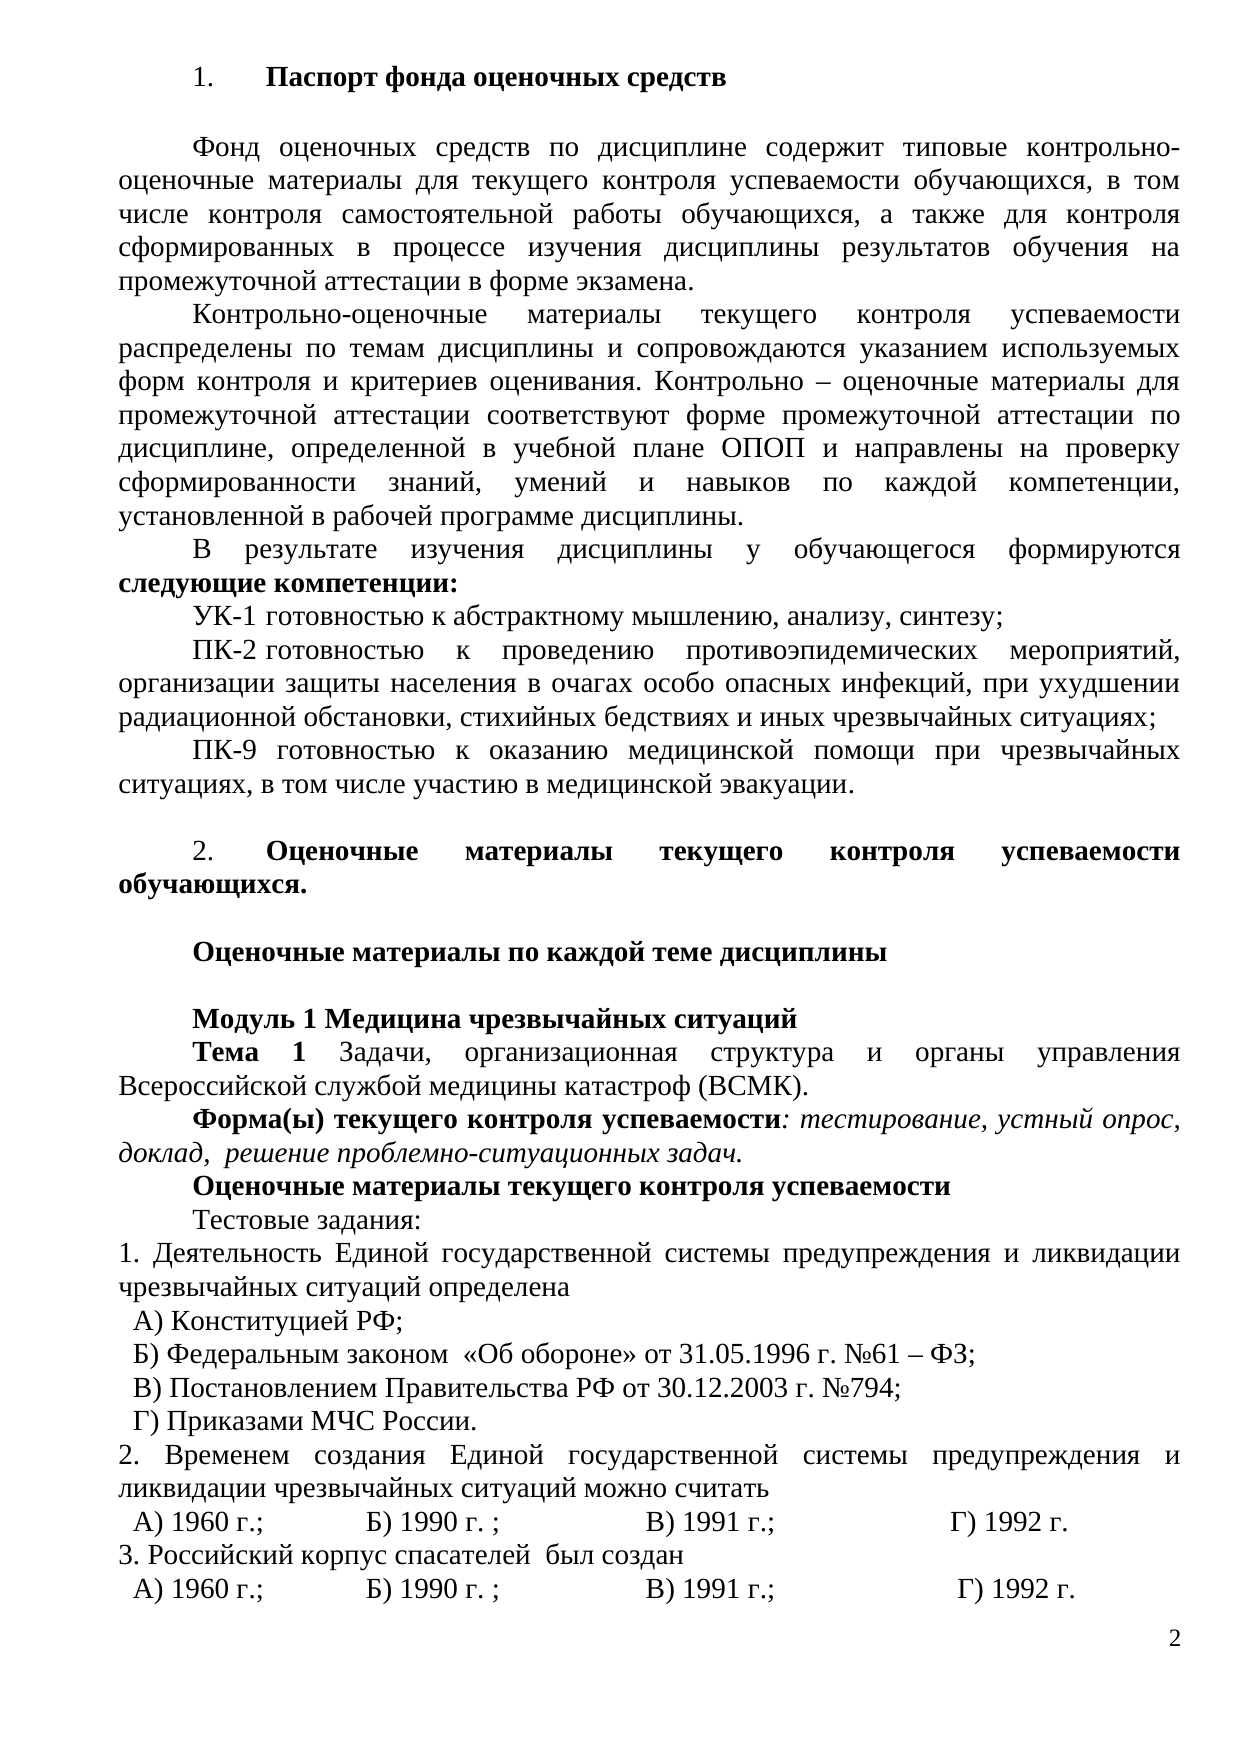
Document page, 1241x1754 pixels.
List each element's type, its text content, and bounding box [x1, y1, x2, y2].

text Тестовые задания: [118, 1202, 1181, 1236]
list Оценочные материалы по каждой теме дисциплины [118, 934, 1181, 967]
text 3. Российский корпус спасателей был создан [118, 1537, 1181, 1571]
text Форма(ы) текущего контроля успеваемости: тестирование, устный опрос, доклад, решение проблемно-ситуационных задач. [118, 1101, 1181, 1168]
list Оценочные материалы текущего контроля успеваемости обучающихся. [118, 833, 1181, 900]
list Паспорт фонда оценочных средств [118, 59, 1181, 93]
text 1. Деятельность Единой государственной системы предупреждения и ликвидации чрезвычайных ситуаций определена [118, 1236, 1181, 1303]
list УК-1 готовностью к абстрактному мышлению, анализу, синтезу; [118, 598, 1181, 632]
list Контрольно-оценочные материалы текущего контроля успеваемости распределены по темам дисциплины и сопровождаются указанием используемых форм контроля и критериев оценивания. Контрольно – оценочные материалы для промежуточной аттестации соответствуют форме промежуточной аттестации по дисциплине, определенной в учебной плане ОПОП и направлены на проверку сформированности знаний, умений и навыков по каждой компетенции, установленной в рабочей программе дисциплины. [118, 296, 1181, 531]
text Оценочные материалы текущего контроля успеваемости [118, 1168, 1181, 1202]
text Г) Приказами МЧС России. [118, 1403, 1181, 1437]
text А) Конституцией РФ; [118, 1303, 1181, 1336]
text 2. Временем создания Единой государственной системы предупреждения и ликвидации чрезвычайных ситуаций можно считать [118, 1437, 1181, 1504]
list Модуль 1 Медицина чрезвычайных ситуаций [118, 1001, 1181, 1034]
text В) Постановлением Правительства РФ от 30.12.2003 г. №794; [118, 1370, 1181, 1403]
text Б) Федеральным законом «Об обороне» от 31.05.1996 г. №61 – ФЗ; [118, 1336, 1181, 1370]
text Тема 1 Задачи, организационная структура и органы управления Всероссийской службой медицины катастроф (ВСМК). [118, 1034, 1181, 1101]
text А) 1960 г.; Б) 1990 г. ; В) 1991 г.; Г) 1992 г. [118, 1504, 1181, 1537]
text А) 1960 г.; Б) 1990 г. ; В) 1991 г.; Г) 1992 г. [118, 1571, 1181, 1604]
list В результате изучения дисциплины у обучающегося формируются следующие компетенции: [118, 531, 1181, 598]
list ПК-2 готовностью к проведению противоэпидемических мероприятий, организации защиты населения в очагах особо опасных инфекций, при ухудшении радиационной обстановки, стихийных бедствиях и иных чрезвычайных ситуациях; [118, 632, 1181, 732]
list Фонд оценочных средств по дисциплине содержит типовые контрольно-оценочные материалы для текущего контроля успеваемости обучающихся, в том числе контроля самостоятельной работы обучающихся, а также для контроля сформированных в процессе изучения дисциплины результатов обучения на промежуточной аттестации в форме экзамена. [118, 129, 1181, 296]
list ПК-9 готовностью к оказанию медицинской помощи при чрезвычайных ситуациях, в том числе участию в медицинской эвакуации. [118, 732, 1181, 799]
